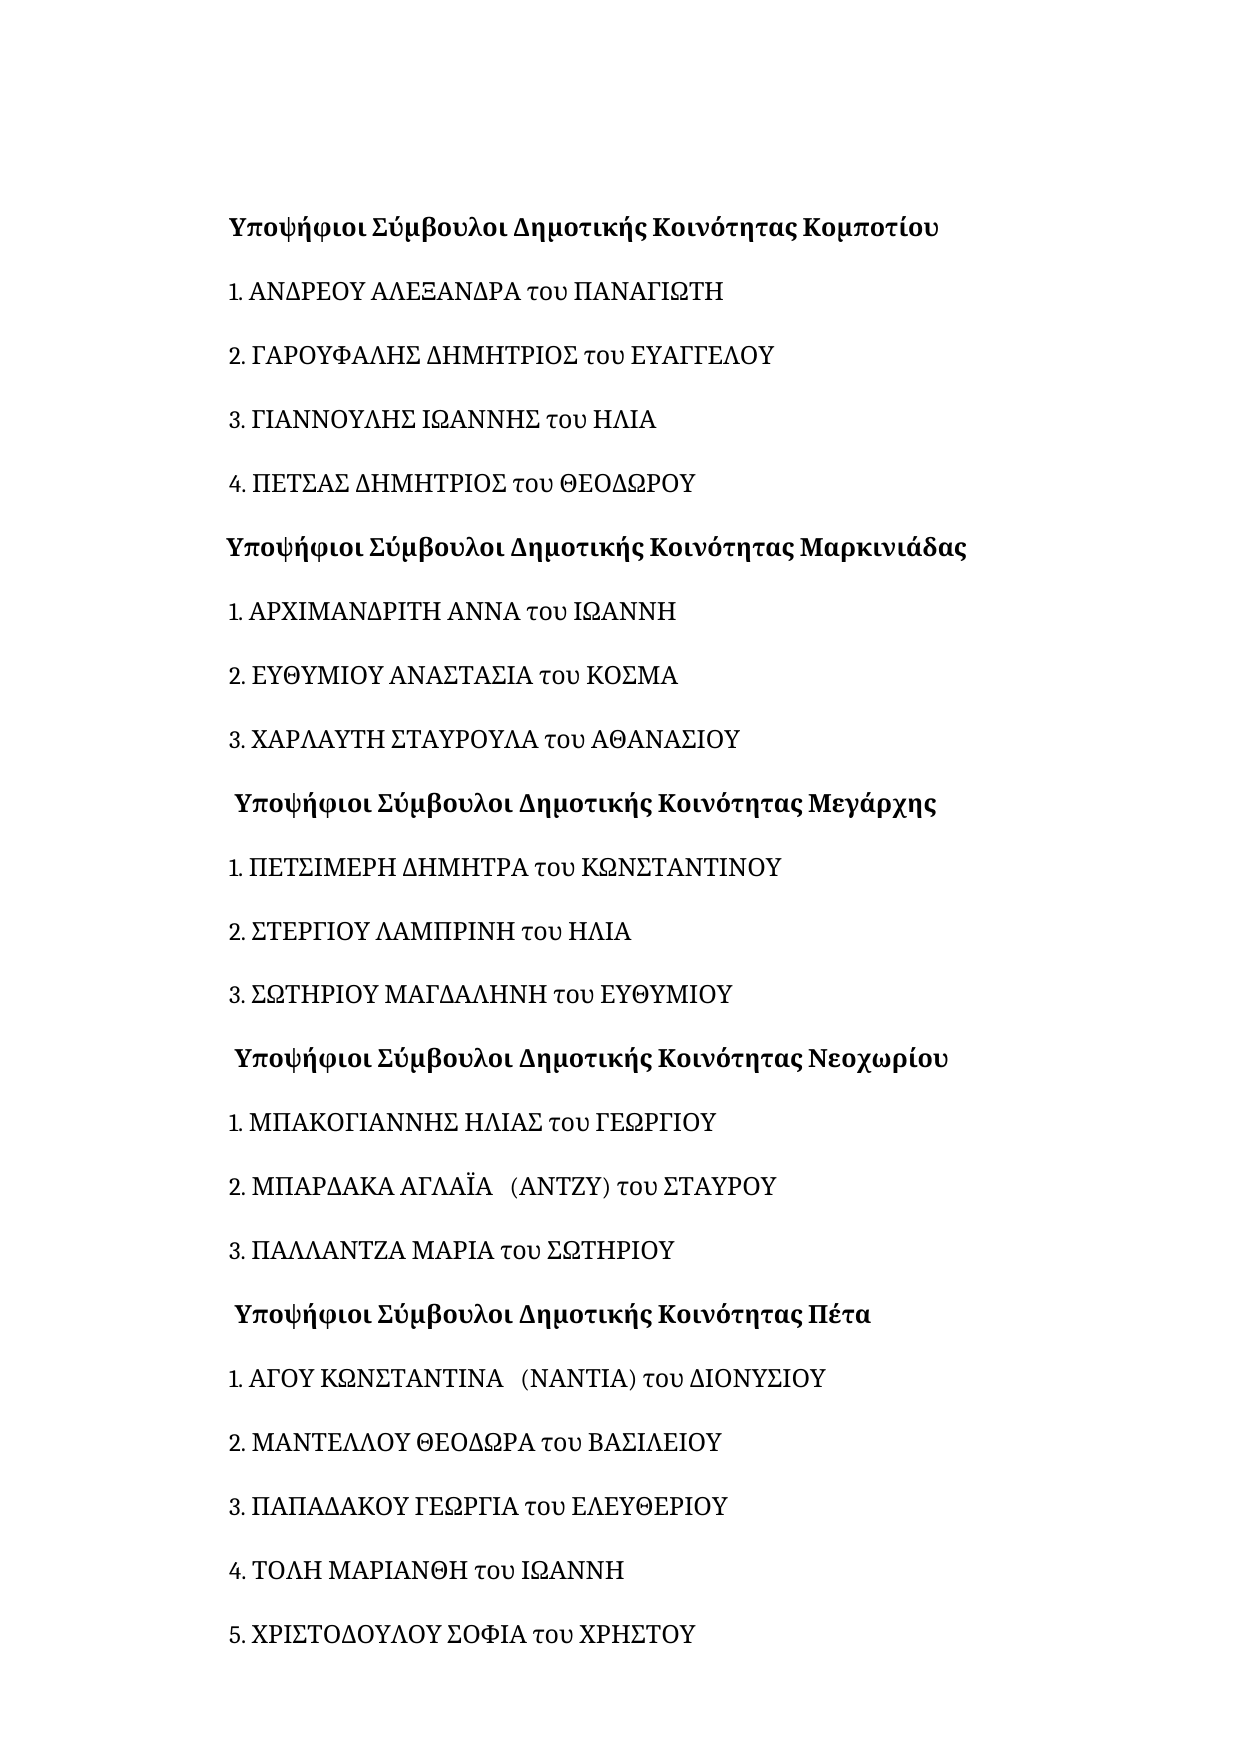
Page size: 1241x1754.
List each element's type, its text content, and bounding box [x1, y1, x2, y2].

text Υποψήφιοι Σύμβουλοι Δημοτικής Κοινότητας Μεγάρχης [173, 789, 1052, 818]
text 1. ΑΓΟΥ ΚΩΝΣΤΑΝΤΙΝΑ (ΝΑΝΤΙΑ) του ΔΙΟΝΥΣΙΟΥ [173, 1365, 1052, 1394]
text 1. ΑΝΔΡΕΟΥ ΑΛΕΞΑΝΔΡΑ του ΠΑΝΑΓΙΩΤΗ [173, 278, 1052, 307]
text 2. ΕΥΘΥΜΙΟΥ ΑΝΑΣΤΑΣΙΑ του ΚΟΣΜΑ [173, 662, 1052, 690]
text 2. ΜΠΑΡΔΑΚΑ ΑΓΛΑΪΑ (ΑΝΤΖΥ) του ΣΤΑΥΡΟΥ [173, 1173, 1052, 1202]
text 1. ΜΠΑΚΟΓΙΑΝΝΗΣ ΗΛΙΑΣ του ΓΕΩΡΓΙΟΥ [173, 1109, 1052, 1138]
text Υποψήφιοι Σύμβουλοι Δημοτικής Κοινότητας Νεοχωρίου [173, 1045, 1052, 1074]
text 1. ΠΕΤΣΙΜΕΡΗ ΔΗΜΗΤΡΑ του ΚΩΝΣΤΑΝΤΙΝΟΥ [173, 853, 1052, 882]
text 3. ΠΑΛΛΑΝΤΖΑ ΜΑΡΙΑ του ΣΩΤΗΡΙΟΥ [173, 1237, 1052, 1266]
text 2. ΜΑΝΤΕΛΛΟΥ ΘΕΟΔΩΡΑ του ΒΑΣΙΛΕΙΟΥ [173, 1429, 1052, 1458]
text Υποψήφιοι Σύμβουλοι Δημοτικής Κοινότητας Μαρκινιάδας [187, 534, 1052, 562]
text 4. ΤΟΛΗ ΜΑΡΙΑΝΘΗ του ΙΩΑΝΝΗ [173, 1557, 1052, 1586]
text 2. ΓΑΡΟΥΦΑΛΗΣ ΔΗΜΗΤΡΙΟΣ του ΕΥΑΓΓΕΛΟΥ [173, 342, 1052, 371]
text 3. ΓΙΑΝΝΟΥΛΗΣ ΙΩΑΝΝΗΣ του ΗΛΙΑ [173, 406, 1052, 434]
text 3. ΣΩΤΗΡΙΟΥ ΜΑΓΔΑΛΗΝΗ του ΕΥΘΥΜΙΟΥ [173, 981, 1052, 1010]
text 2. ΣΤΕΡΓΙΟΥ ΛΑΜΠΡΙΝΗ του ΗΛΙΑ [173, 917, 1052, 946]
text Υποψήφιοι Σύμβουλοι Δημοτικής Κοινότητας Πέτα [173, 1301, 1052, 1330]
text 3. ΧΑΡΛΑΥΤΗ ΣΤΑΥΡΟΥΛΑ του ΑΘΑΝΑΣΙΟΥ [173, 726, 1052, 754]
text 5. ΧΡΙΣΤΟΔΟΥΛΟΥ ΣΟΦΙΑ του ΧΡΗΣΤΟΥ [173, 1621, 1052, 1650]
text 4. ΠΕΤΣΑΣ ΔΗΜΗΤΡΙΟΣ του ΘΕΟΔΩΡΟΥ [173, 470, 1052, 498]
text Υποψήφιοι Σύμβουλοι Δημοτικής Κοινότητας Κομποτίου [173, 214, 1052, 243]
text 3. ΠΑΠΑΔΑΚΟΥ ΓΕΩΡΓΙΑ του ΕΛΕΥΘΕΡΙΟΥ [173, 1493, 1052, 1522]
text 1. ΑΡΧΙΜΑΝΔΡΙΤΗ ΑΝΝΑ του ΙΩΑΝΝΗ [173, 598, 1052, 626]
